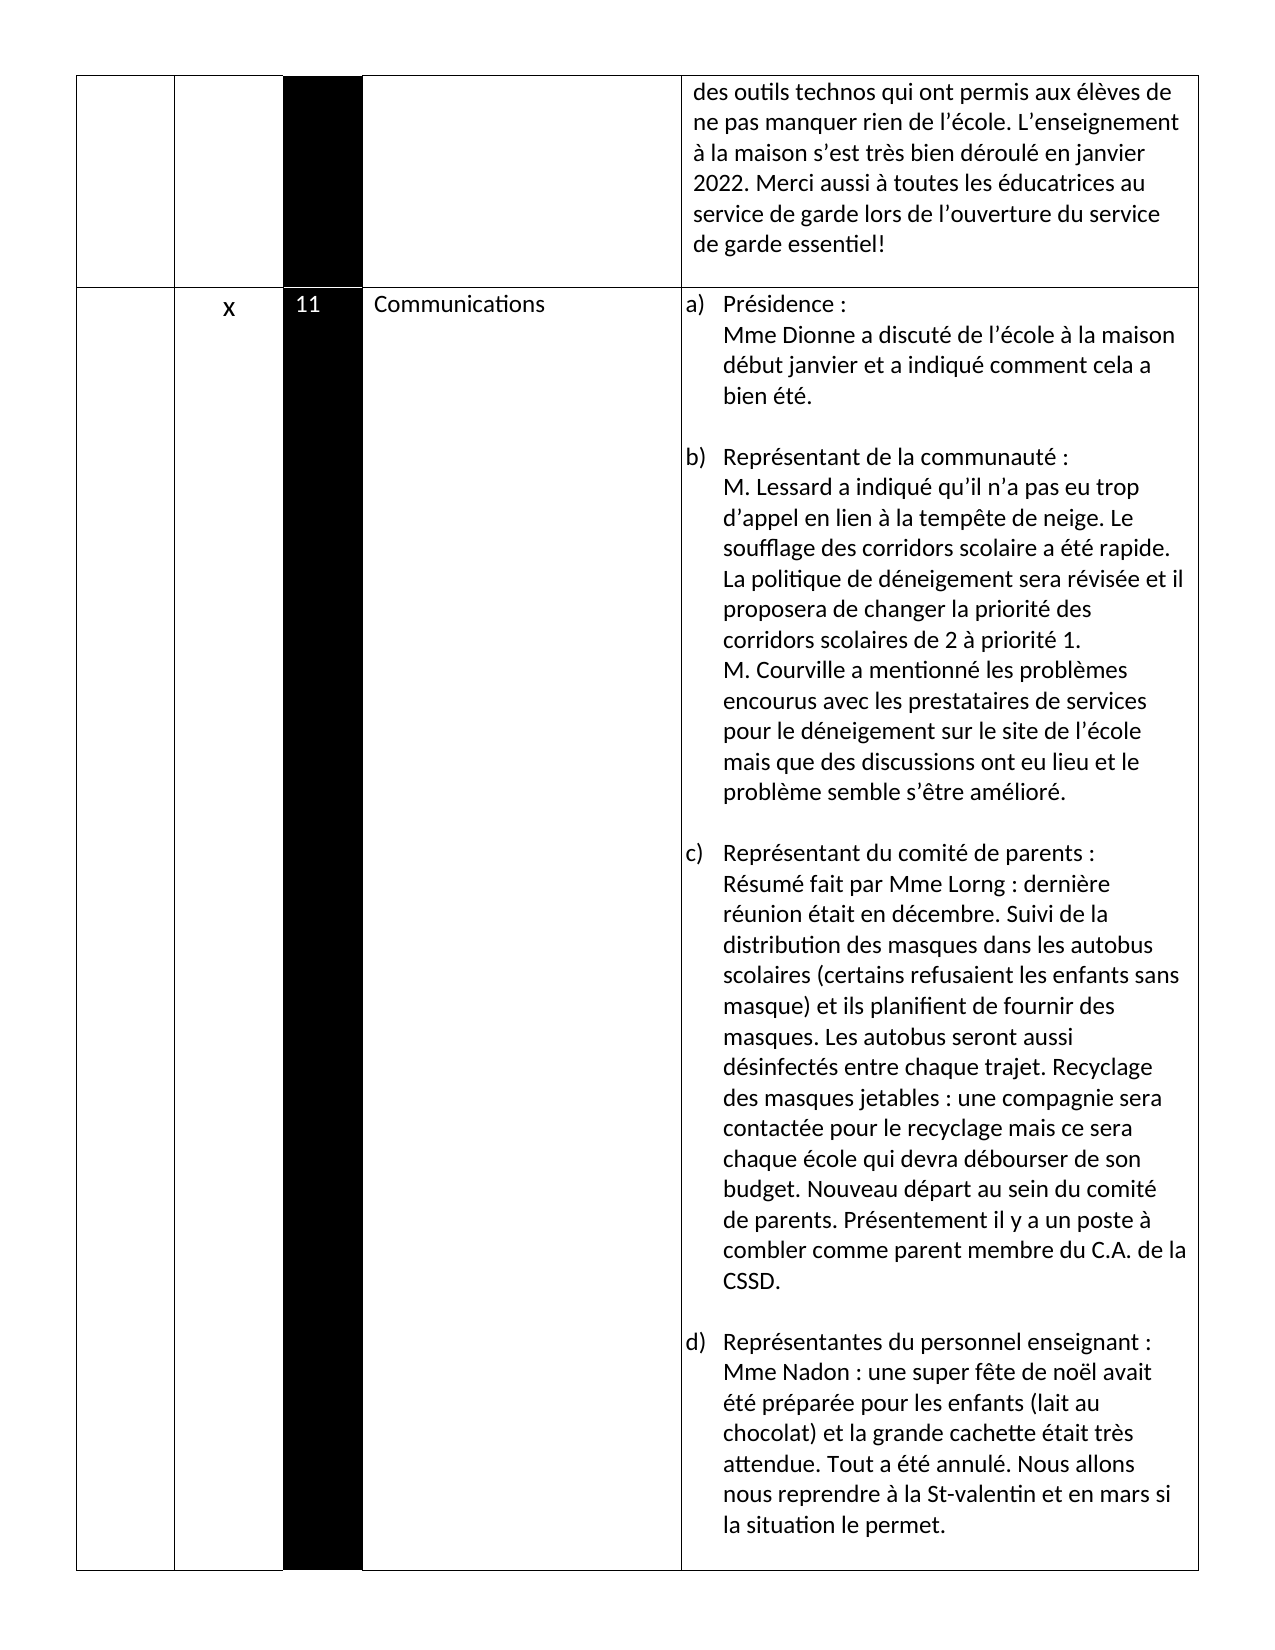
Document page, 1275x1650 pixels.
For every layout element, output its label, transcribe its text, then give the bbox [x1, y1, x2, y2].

table_cell x [175, 288, 283, 1570]
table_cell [682, 76, 1198, 287]
table_cell 11 [284, 288, 362, 1570]
table_cell [77, 76, 174, 287]
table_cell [682, 288, 1198, 1570]
table_cell Communications [363, 288, 681, 1570]
table_cell 7 [284, 76, 362, 287]
table_cell x [175, 76, 283, 287]
table_cell [77, 288, 174, 1570]
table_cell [363, 76, 681, 287]
